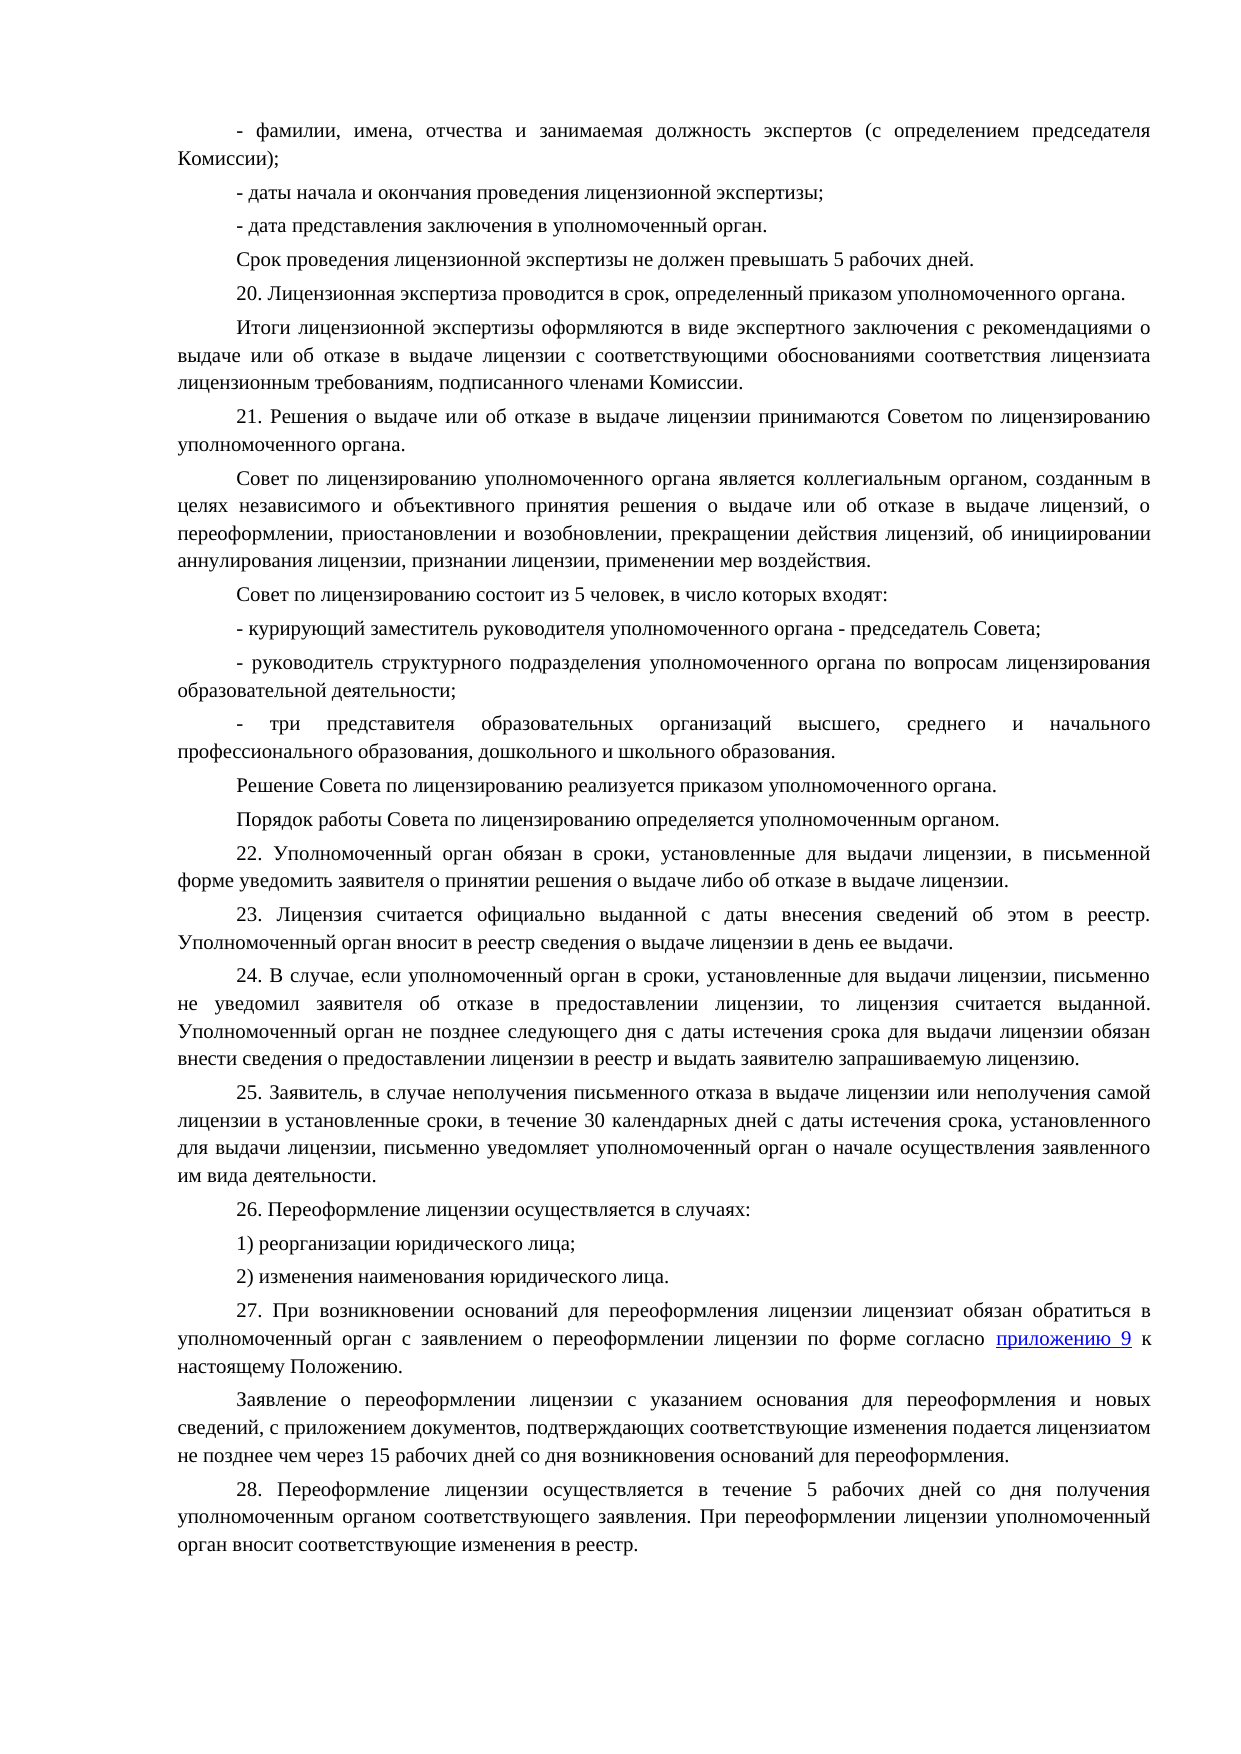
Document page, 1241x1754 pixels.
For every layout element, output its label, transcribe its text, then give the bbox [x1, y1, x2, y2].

text - руководитель структурного подразделения уполномоченного органа по вопросам лицензирования образовательной деятельности; [177, 650, 1152, 702]
text - даты начала и окончания проведения лицензионной экспертизы; [177, 179, 1152, 204]
text - три представителя образовательных организаций высшего, среднего и начального профессионального образования, дошкольного и школьного образования. [177, 711, 1152, 763]
text 25. Заявитель, в случае неполучения письменного отказа в выдаче лицензии или неполучения самой лицензии в установленные сроки, в течение 30 календарных дней с даты истечения срока, установленного для выдачи лицензии, письменно уведомляет уполномоченный орган о начале осуществления заявленного им вида деятельности. [177, 1080, 1152, 1187]
text Совет по лицензированию состоит из 5 человек, в число которых входят: [177, 582, 1152, 606]
text 2) изменения наименования юридического лица. [177, 1264, 1152, 1288]
text 21. Решения о выдаче или об отказе в выдаче лицензии принимаются Советом по лицензированию уполномоченного органа. [177, 404, 1152, 456]
text 20. Лицензионная экспертиза проводится в срок, определенный приказом уполномоченного органа. [177, 281, 1152, 305]
text 27. При возникновении оснований для переоформления лицензии лицензиат обязан обратиться в уполномоченный орган с заявлением о переоформлении лицензии по форме согласно приложению 9 к настоящему Положению. [177, 1298, 1152, 1378]
text 26. Переоформление лицензии осуществляется в случаях: [177, 1197, 1152, 1221]
text 24. В случае, если уполномоченный орган в сроки, установленные для выдачи лицензии, письменно не уведомил заявителя об отказе в предоставлении лицензии, то лицензия считается выданной. Уполномоченный орган не позднее следующего дня с даты истечения срока для выдачи лицензии обязан внести сведения о предоставлении лицензии в реестр и выдать заявителю запрашиваемую лицензию. [177, 963, 1152, 1070]
text Порядок работы Совета по лицензированию определяется уполномоченным органом. [177, 807, 1152, 831]
text Совет по лицензированию уполномоченного органа является коллегиальным органом, созданным в целях независимого и объективного принятия решения о выдаче или об отказе в выдаче лицензий, о переоформлении, приостановлении и возобновлении, прекращении действия лицензий, об инициировании аннулирования лицензии, признании лицензии, применении мер воздействия. [177, 466, 1152, 572]
text - курирующий заместитель руководителя уполномоченного органа - председатель Совета; [177, 616, 1152, 640]
text 22. Уполномоченный орган обязан в сроки, установленные для выдачи лицензии, в письменной форме уведомить заявителя о принятии решения о выдаче либо об отказе в выдаче лицензии. [177, 841, 1152, 892]
text - дата представления заключения в уполномоченный орган. [177, 213, 1152, 237]
text Решение Совета по лицензированию реализуется приказом уполномоченного органа. [177, 773, 1152, 797]
text 1) реорганизации юридического лица; [177, 1231, 1152, 1255]
text Срок проведения лицензионной экспертизы не должен превышать 5 рабочих дней. [177, 247, 1152, 271]
text 23. Лицензия считается официально выданной с даты внесения сведений об этом в реестр. Уполномоченный орган вносит в реестр сведения о выдаче лицензии в день ее выдачи. [177, 902, 1152, 954]
text - фамилии, имена, отчества и занимаемая должность экспертов (с определением председателя Комиссии); [177, 118, 1152, 170]
text Заявление о переоформлении лицензии с указанием основания для переоформления и новых сведений, с приложением документов, подтверждающих соответствующие изменения подается лицензиатом не позднее чем через 15 рабочих дней со дня возникновения оснований для переоформления. [177, 1387, 1152, 1467]
text Итоги лицензионной экспертизы оформляются в виде экспертного заключения с рекомендациями о выдаче или об отказе в выдаче лицензии с соответствующими обоснованиями соответствия лицензиата лицензионным требованиям, подписанного членами Комиссии. [177, 315, 1152, 394]
text 28. Переоформление лицензии осуществляется в течение 5 рабочих дней со дня получения уполномоченным органом соответствующего заявления. При переоформлении лицензии уполномоченный орган вносит соответствующие изменения в реестр. [177, 1476, 1152, 1556]
